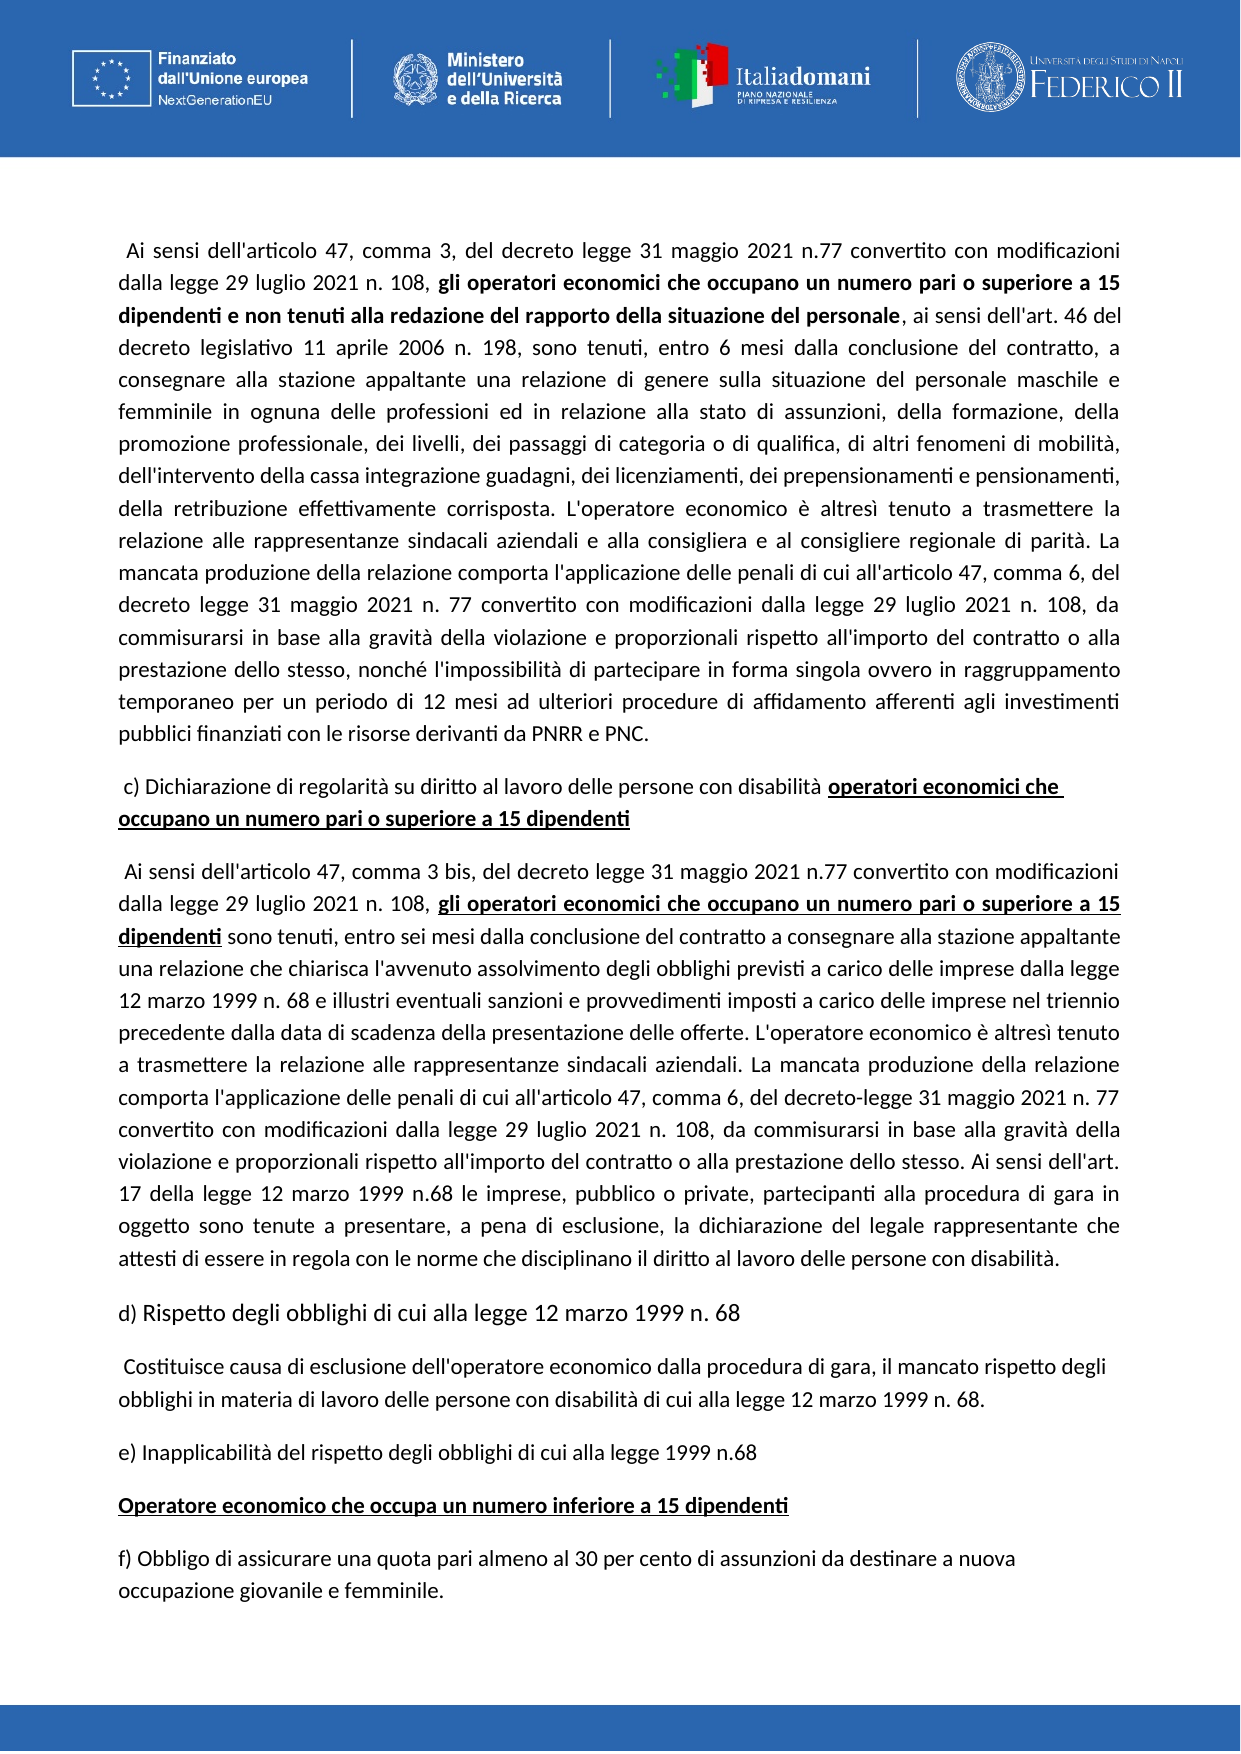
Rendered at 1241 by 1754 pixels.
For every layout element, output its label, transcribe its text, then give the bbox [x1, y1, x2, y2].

text c) Dichiarazione di regolarità su diritto al lavoro delle persone con disabilità operatori economici che occupano un numero pari o superiore a 15 dipendenti [118, 772, 1122, 832]
picture [0, 0, 1241, 200]
picture [0, 1590, 1241, 1751]
text Operatore economico che occupa un numero inferiore a 15 dipendenti [118, 1491, 1122, 1519]
text Ai sensi dell'articolo 47, comma 3, del decreto legge 31 maggio 2021 n.77 convertito con modificazioni dalla legge 29 luglio 2021 n. 108, gli operatori economici che occupano un numero pari o superiore a 15 dipendenti e non tenuti alla redazione del rapporto della situazione del personale, ai sensi dell'art. 46 del decreto legislativo 11 aprile 2006 n. 198, sono tenuti, entro 6 mesi dalla conclusione del contratto, a consegnare alla stazione appaltante una relazione di genere sulla situazione del personale maschile e femminile in ognuna delle professioni ed in relazione alla stato di assunzioni, della formazione, della promozione professionale, dei livelli, dei passaggi di categoria o di qualifica, di altri fenomeni di mobilità, dell'intervento della cassa integrazione guadagni, dei licenziamenti, dei prepensionamenti e pensionamenti, della retribuzione effettivamente corrisposta. L'operatore economico è altresì tenuto a trasmettere la relazione alle rappresentanze sindacali aziendali e alla consigliera e al consigliere regionale di parità. La mancata produzione della relazione comporta l'applicazione delle penali di cui all'articolo 47, comma 6, del decreto legge 31 maggio 2021 n. 77 convertito con modificazioni dalla legge 29 luglio 2021 n. 108, da commisurarsi in base alla gravità della violazione e proporzionali rispetto all'importo del contratto o alla prestazione dello stesso, nonché l'impossibilità di partecipare in forma singola ovvero in raggruppamento temporaneo per un periodo di 12 mesi ad ulteriori procedure di affidamento afferenti agli investimenti pubblici finanziati con le risorse derivanti da PNRR e PNC. [118, 236, 1122, 747]
text Costituisce causa di esclusione dell'operatore economico dalla procedura di gara, il mancato rispetto degli obblighi in materia di lavoro delle persone con disabilità di cui alla legge 12 marzo 1999 n. 68. [118, 1352, 1122, 1413]
text e) Inapplicabilità del rispetto degli obblighi di cui alla legge 1999 n.68 [118, 1438, 1122, 1466]
text f) Obbligo di assicurare una quota pari almeno al 30 per cento di assunzioni da destinare a nuova occupazione giovanile e femminile. [118, 1544, 1122, 1604]
text Ai sensi dell'articolo 47, comma 3 bis, del decreto legge 31 maggio 2021 n.77 convertito con modificazioni dalla legge 29 luglio 2021 n. 108, gli operatori economici che occupano un numero pari o superiore a 15 dipendenti sono tenuti, entro sei mesi dalla conclusione del contratto a consegnare alla stazione appaltante una relazione che chiarisca l'avvenuto assolvimento degli obblighi previsti a carico delle imprese dalla legge 12 marzo 1999 n. 68 e illustri eventuali sanzioni e provvedimenti imposti a carico delle imprese nel triennio precedente dalla data di scadenza della presentazione delle offerte. L'operatore economico è altresì tenuto a trasmettere la relazione alle rappresentanze sindacali aziendali. La mancata produzione della relazione comporta l'applicazione delle penali di cui all'articolo 47, comma 6, del decreto-legge 31 maggio 2021 n. 77 convertito con modificazioni dalla legge 29 luglio 2021 n. 108, da commisurarsi in base alla gravità della violazione e proporzionali rispetto all'importo del contratto o alla prestazione dello stesso. Ai sensi dell'art. 17 della legge 12 marzo 1999 n.68 le imprese, pubblico o private, partecipanti alla procedura di gara in oggetto sono tenute a presentare, a pena di esclusione, la dichiarazione del legale rappresentante che attesti di essere in regola con le norme che disciplinano il diritto al lavoro delle persone con disabilità. [118, 857, 1122, 1272]
text d) Rispetto degli obblighi di cui alla legge 12 marzo 1999 n. 68 [118, 1297, 1122, 1327]
